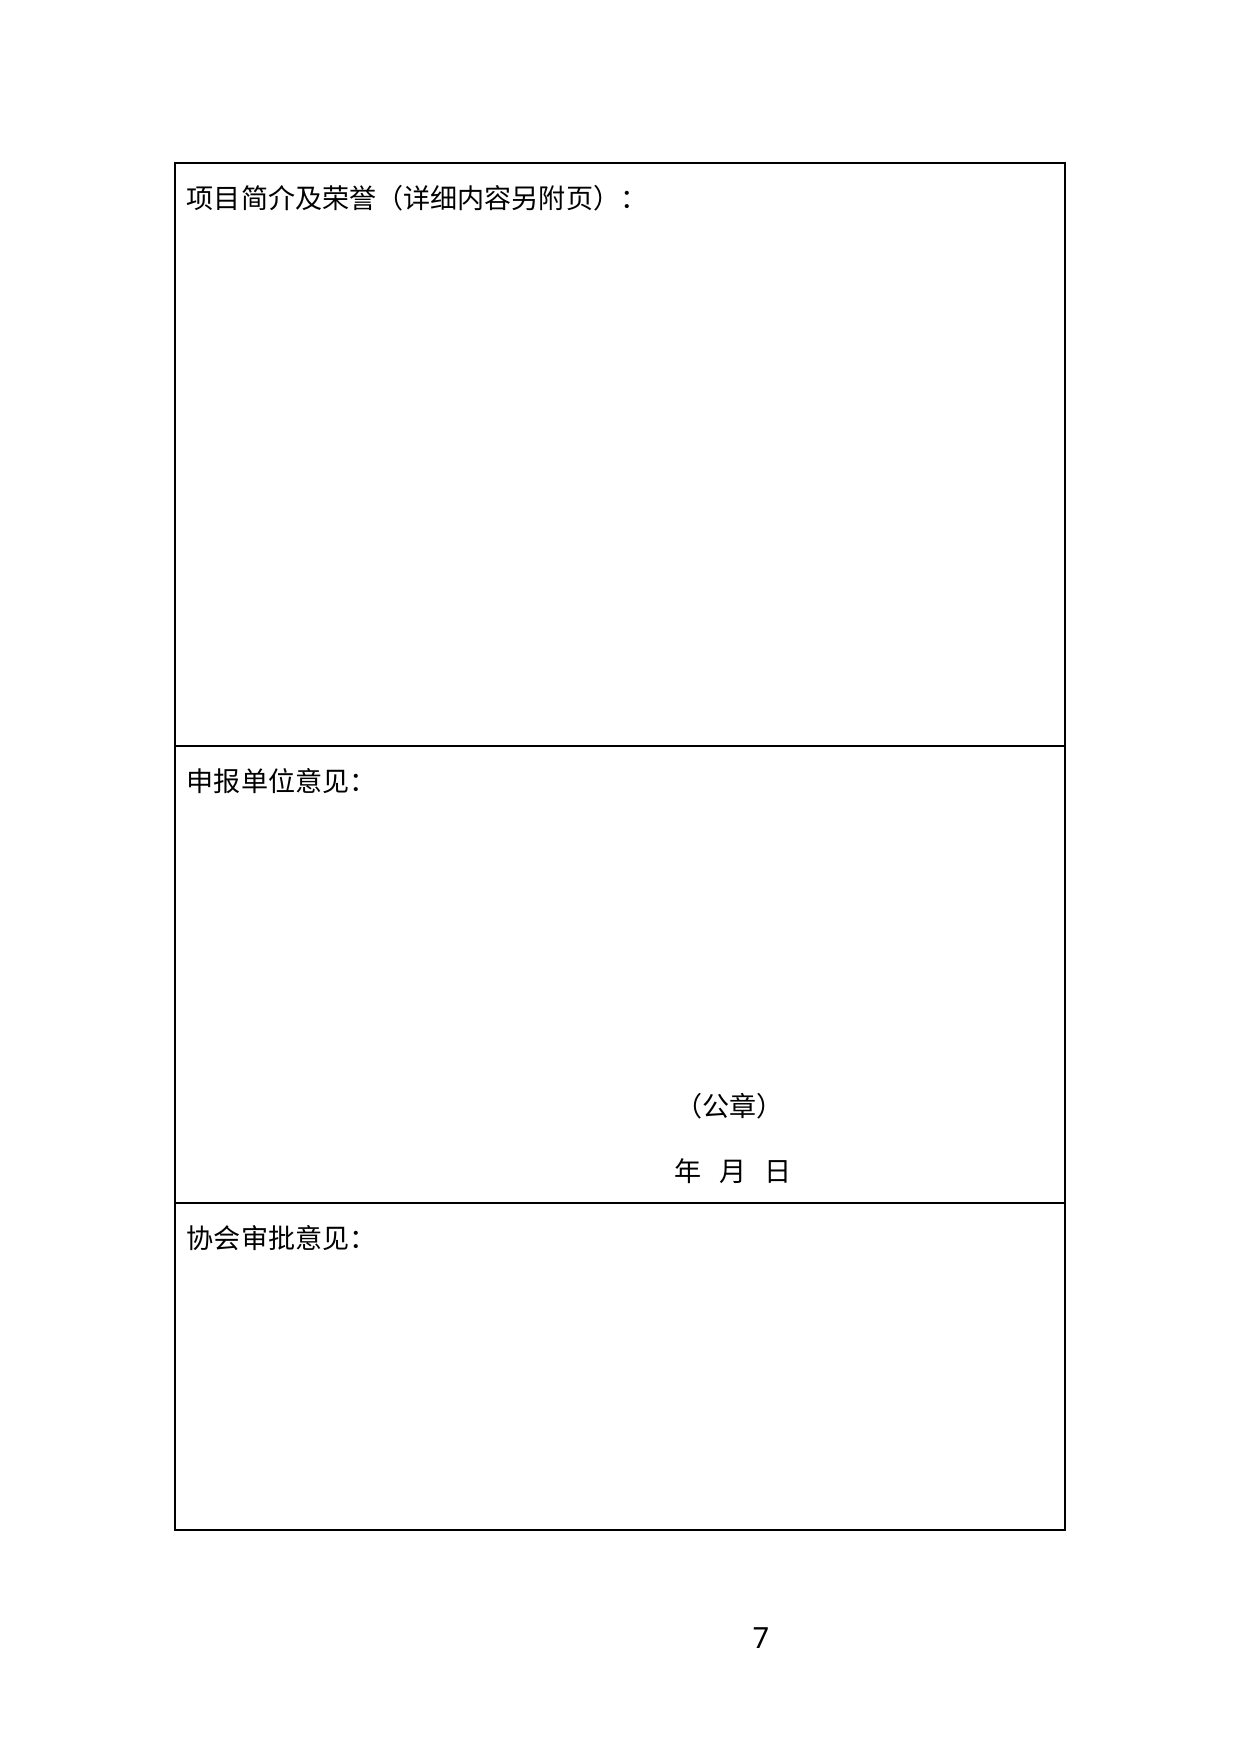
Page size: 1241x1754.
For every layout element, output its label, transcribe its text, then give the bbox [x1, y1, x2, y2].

table_cell 项目简介及荣誉（详细内容另附页）： [176, 164, 1064, 745]
table_cell 协会审批意见： （公章） 年 月 日 [176, 1204, 1064, 1529]
table_cell 申报单位意见： （公章） 年 月 日 [176, 747, 1064, 1202]
